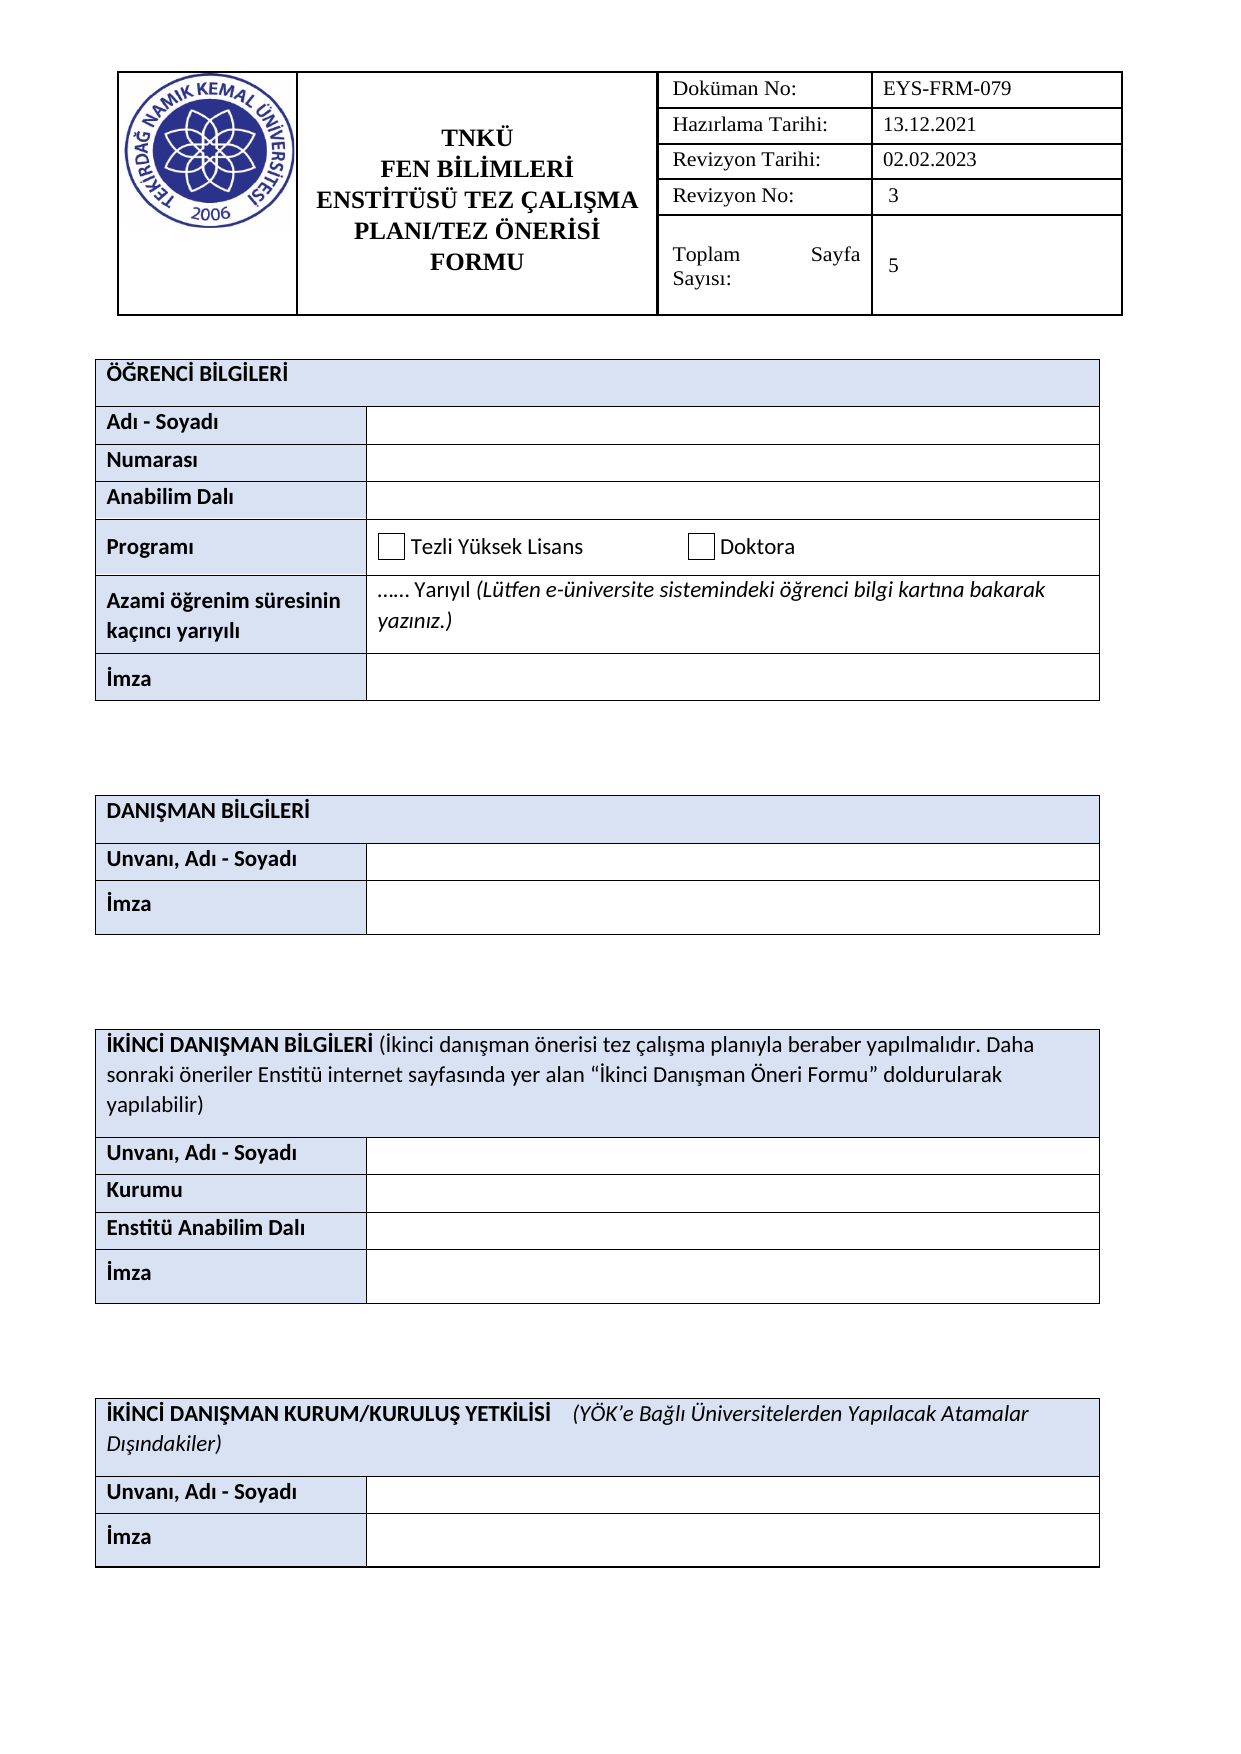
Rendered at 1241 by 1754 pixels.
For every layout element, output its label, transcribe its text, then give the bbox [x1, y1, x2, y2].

table_cell [367, 844, 1099, 880]
table_cell Unvanı, Adı - Soyadı [96, 844, 366, 880]
table_cell [367, 482, 1099, 518]
table_cell [367, 407, 1099, 444]
table_cell İmza [96, 881, 366, 934]
table_cell İmza [96, 1514, 366, 1566]
table_cell Tezli Yüksek Lisans Doktora [367, 520, 1099, 574]
table_cell Programı [96, 520, 366, 574]
table_cell İmza [96, 1250, 366, 1303]
table_cell Enstitü Anabilim Dalı [96, 1213, 366, 1249]
table_cell Kurumu [96, 1175, 366, 1212]
table_cell [367, 1213, 1099, 1249]
table_header İKİNCİ DANIŞMAN BİLGİLERİ (İkinci danışman önerisi tez çalışma planıyla beraber yapılmalıdır. Daha sonraki öneriler Enstitü internet sayfasında yer alan “İkinci Danışman Öneri Formu” doldurularak yapılabilir) [96, 1030, 1099, 1137]
table_cell [367, 1477, 1099, 1513]
table_cell Numarası [96, 445, 366, 481]
table_cell [367, 1250, 1099, 1303]
table_cell Adı - Soyadı [96, 407, 366, 444]
table_cell Azami öğrenim süresinin kaçıncı yarıyılı [96, 576, 366, 653]
table_cell Unvanı, Adı - Soyadı [96, 1477, 366, 1513]
table_cell [367, 1175, 1099, 1212]
table_cell [367, 881, 1099, 934]
table_header DANIŞMAN BİLGİLERİ [96, 796, 1099, 843]
table_cell Anabilim Dalı [96, 482, 366, 518]
picture [124, 73, 295, 228]
table_header İKİNCİ DANIŞMAN KURUM/KURULUŞ YETKİLİSİ (YÖK’e Bağlı Üniversitelerden Yapılacak Atamalar Dışındakiler) [96, 1399, 1099, 1476]
table_cell [367, 654, 1099, 700]
table_cell [367, 1514, 1099, 1566]
table_cell [367, 1138, 1099, 1174]
table_cell İmza [96, 654, 366, 700]
table_cell Unvanı, Adı - Soyadı [96, 1138, 366, 1174]
table_header ÖĞRENCİ BİLGİLERİ [96, 360, 1099, 406]
table_cell …… Yarıyıl (Lütfen e-üniversite sistemindeki öğrenci bilgi kartına bakarak yazınız.) [367, 576, 1099, 653]
table_cell [367, 445, 1099, 481]
